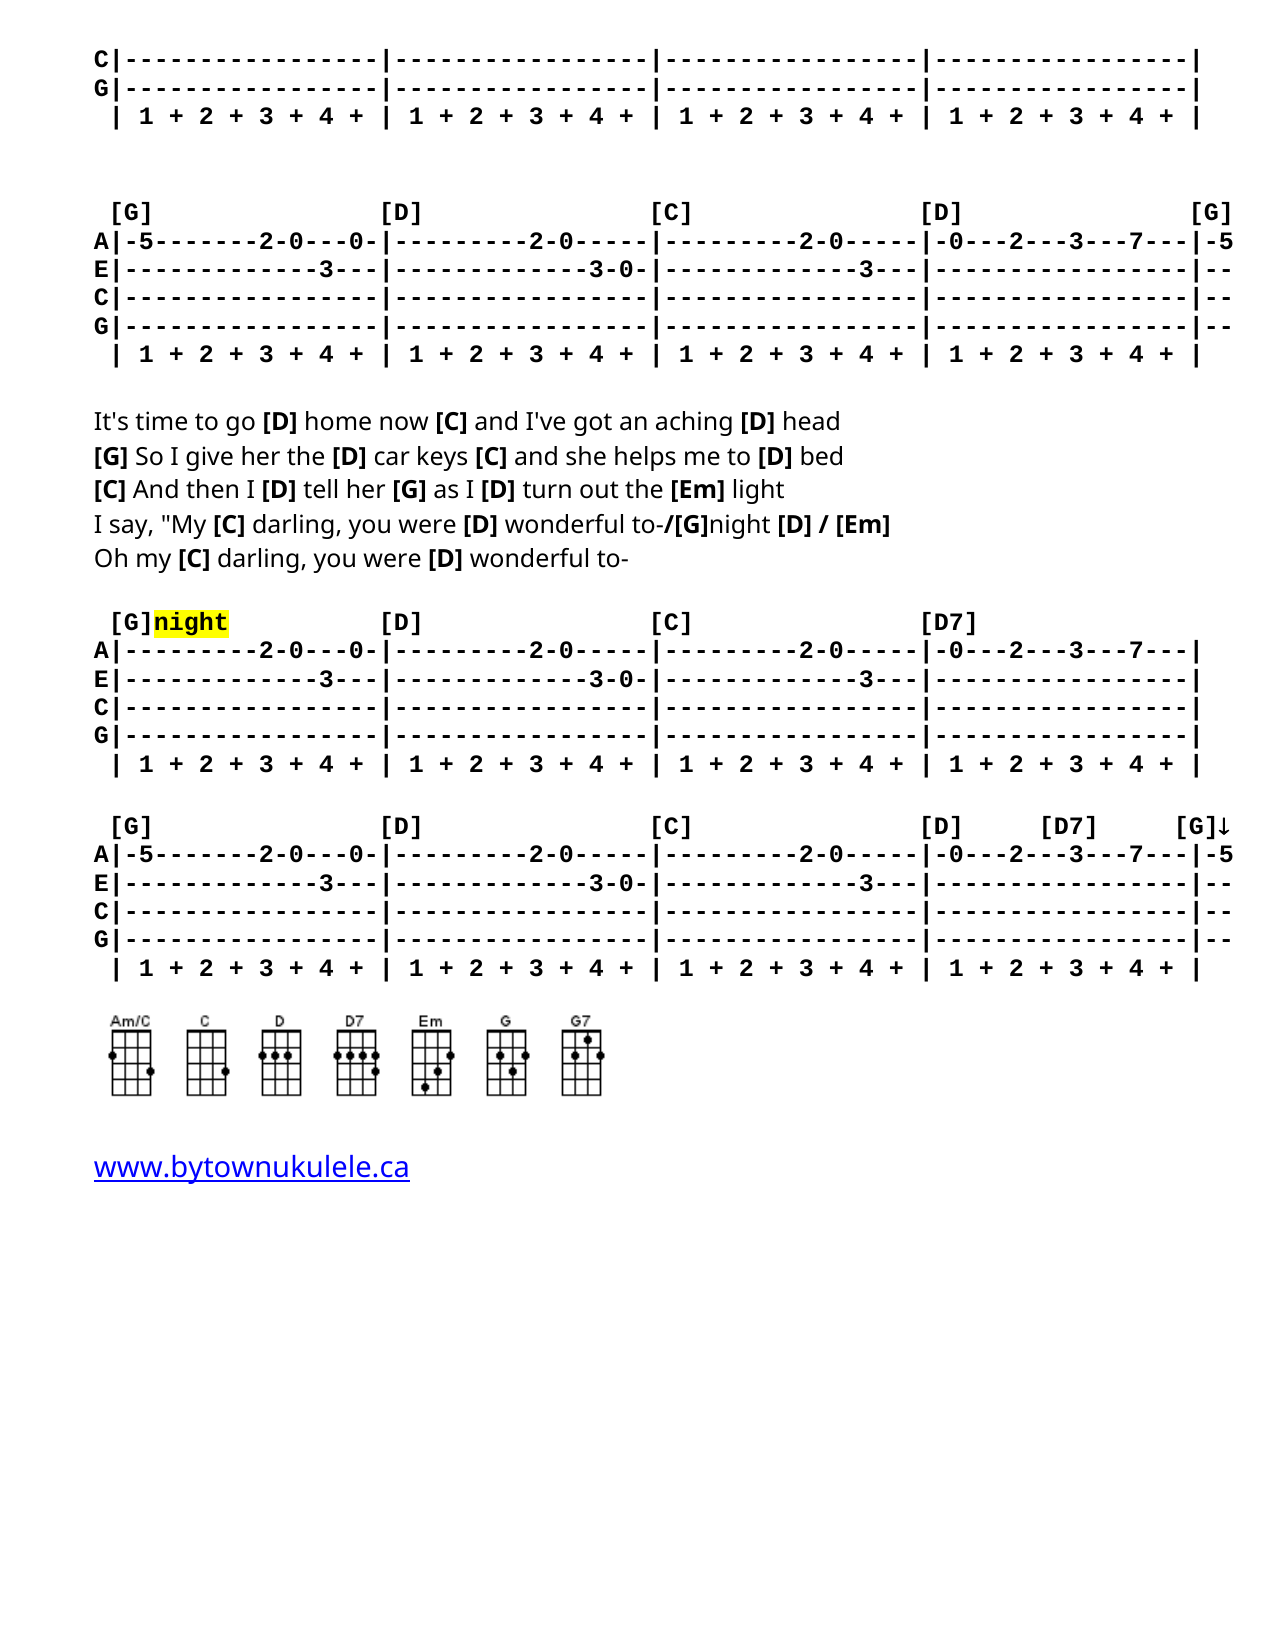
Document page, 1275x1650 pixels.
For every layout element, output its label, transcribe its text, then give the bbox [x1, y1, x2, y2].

text | 1 + 2 + 3 + 4 + | 1 + 2 + 3 + 4 + | 1 + 2 + 3 + 4 + | 1 + 2 + 3 + 4 + | [94, 342, 1256, 370]
text C|-----------------|-----------------|-----------------|-----------------|-- [94, 899, 1256, 927]
text [G]night [D] [C] [D7] [94, 609, 1256, 638]
text C|-----------------|-----------------|-----------------|-----------------| [94, 47, 1256, 75]
text G|-----------------|-----------------|-----------------|-----------------| [94, 75, 1256, 103]
text | 1 + 2 + 3 + 4 + | 1 + 2 + 3 + 4 + | 1 + 2 + 3 + 4 + | 1 + 2 + 3 + 4 + | [94, 955, 1256, 984]
text E|-------------3---|-------------3-0-|-------------3---|-----------------|-- [94, 257, 1256, 285]
text [G] [D] [C] [D] [G] [94, 200, 1256, 228]
text G|-----------------|-----------------|-----------------|-----------------|-- [94, 927, 1256, 955]
text C|-----------------|-----------------|-----------------|-----------------|-- [94, 285, 1256, 313]
text C|-----------------|-----------------|-----------------|-----------------| [94, 694, 1256, 723]
text I say, "My [C] darling, you were [D] wonderful to-/[G]night [D] / [Em] [94, 506, 1256, 540]
text [G] So I give her the [D] car keys [C] and she helps me to [D] bed [94, 438, 1256, 472]
text A|---------2-0---0-|---------2-0-----|---------2-0-----|-0---2---3---7---| [94, 638, 1256, 666]
text | 1 + 2 + 3 + 4 + | 1 + 2 + 3 + 4 + | 1 + 2 + 3 + 4 + | 1 + 2 + 3 + 4 + | [94, 103, 1256, 132]
text It's time to go [D] home now [C] and I've got an aching [D] head [94, 404, 1256, 438]
text A|-5-------2-0---0-|---------2-0-----|---------2-0-----|-0---2---3---7---|-5 [94, 842, 1256, 870]
text www.bytownukulele.ca [94, 1146, 1256, 1186]
text A|-5-------2-0---0-|---------2-0-----|---------2-0-----|-0---2---3---7---|-5 [94, 228, 1256, 257]
text G|-----------------|-----------------|-----------------|-----------------| [94, 723, 1256, 751]
picture [93, 1012, 619, 1112]
text G|-----------------|-----------------|-----------------|-----------------|-- [94, 313, 1256, 342]
text | 1 + 2 + 3 + 4 + | 1 + 2 + 3 + 4 + | 1 + 2 + 3 + 4 + | 1 + 2 + 3 + 4 + | [94, 751, 1256, 779]
text E|-------------3---|-------------3-0-|-------------3---|-----------------|-- [94, 870, 1256, 899]
text E|-------------3---|-------------3-0-|-------------3---|-----------------| [94, 666, 1256, 694]
text [C] And then I [D] tell her [G] as I [D] turn out the [Em] light [94, 472, 1256, 506]
text Oh my [C] darling, you were [D] wonderful to- [94, 540, 1256, 574]
text [G] [D] [C] [D] [D7] [G] [94, 814, 1256, 842]
